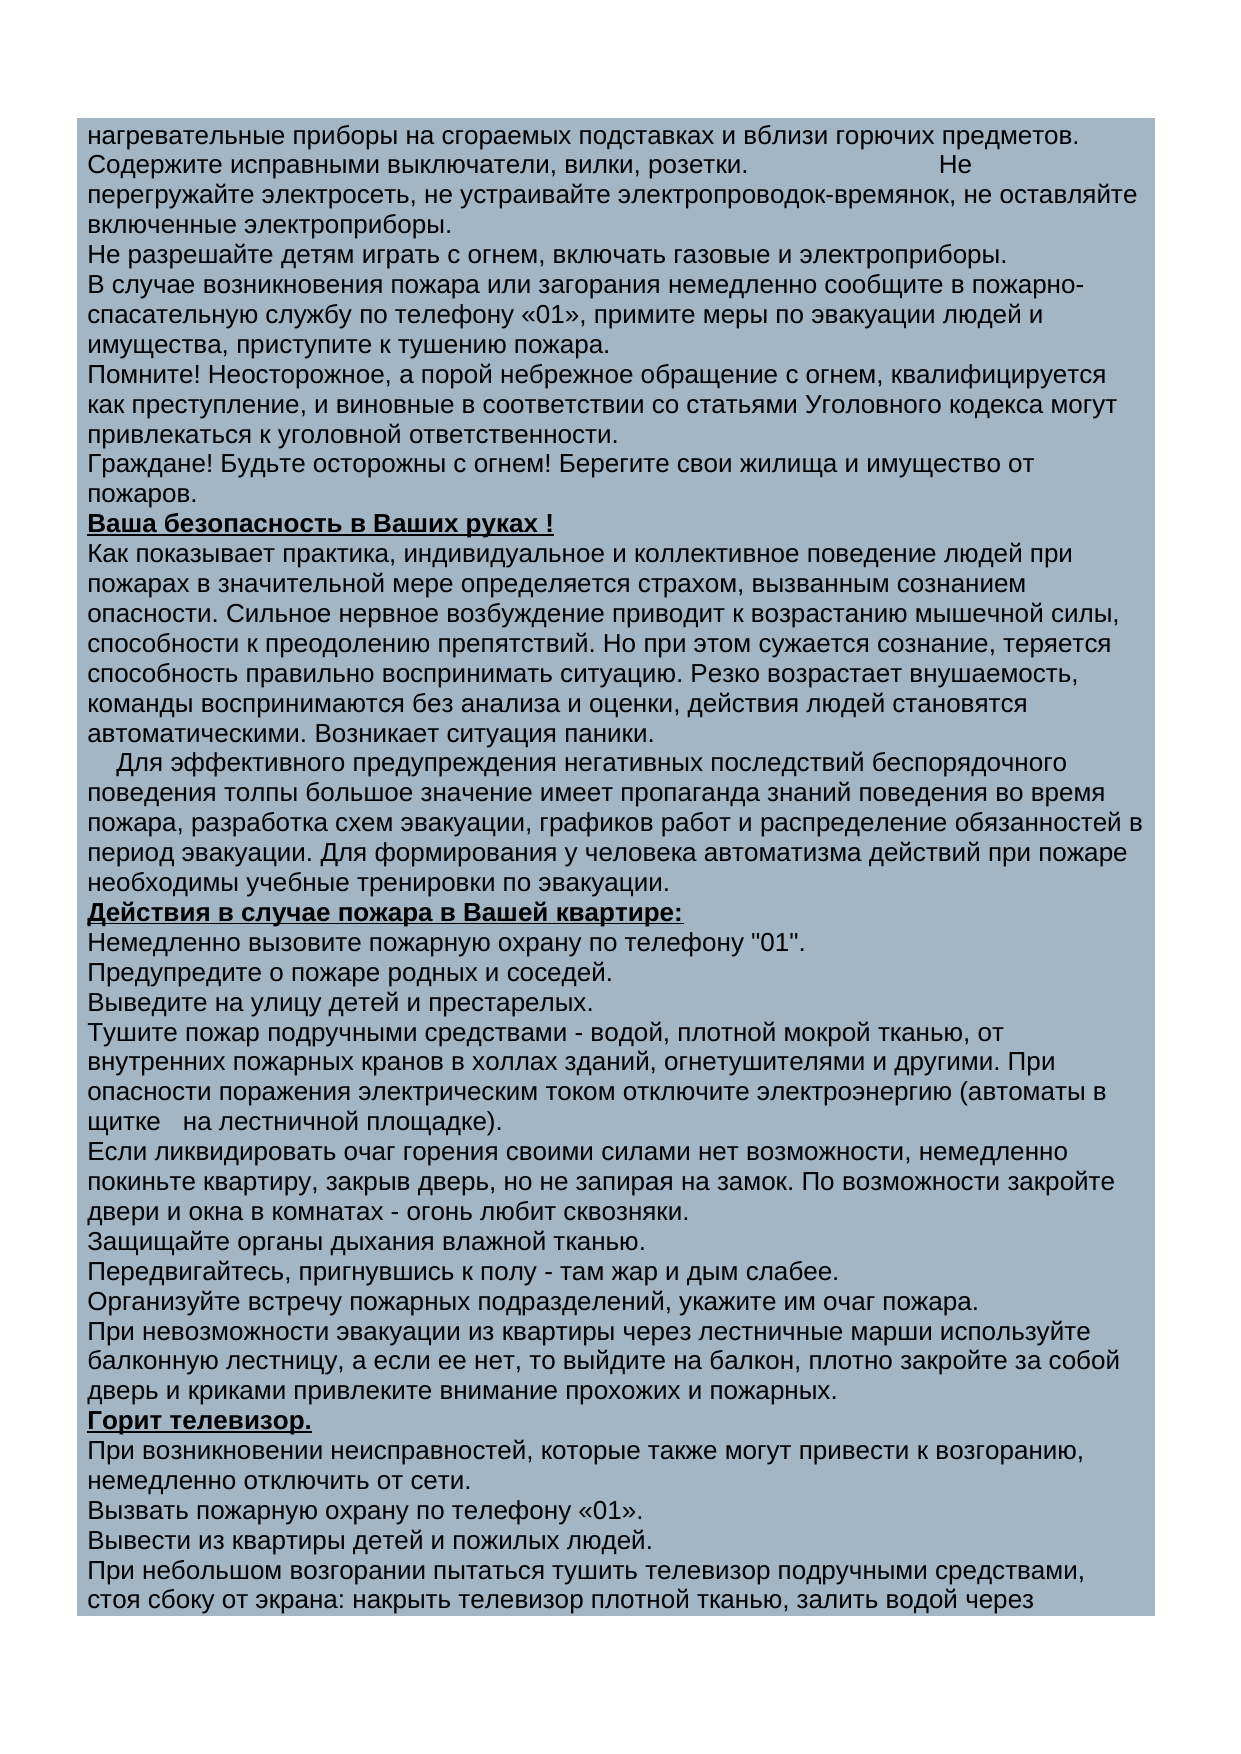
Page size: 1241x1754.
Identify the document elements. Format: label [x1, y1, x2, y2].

table_header [77, 118, 1155, 1616]
